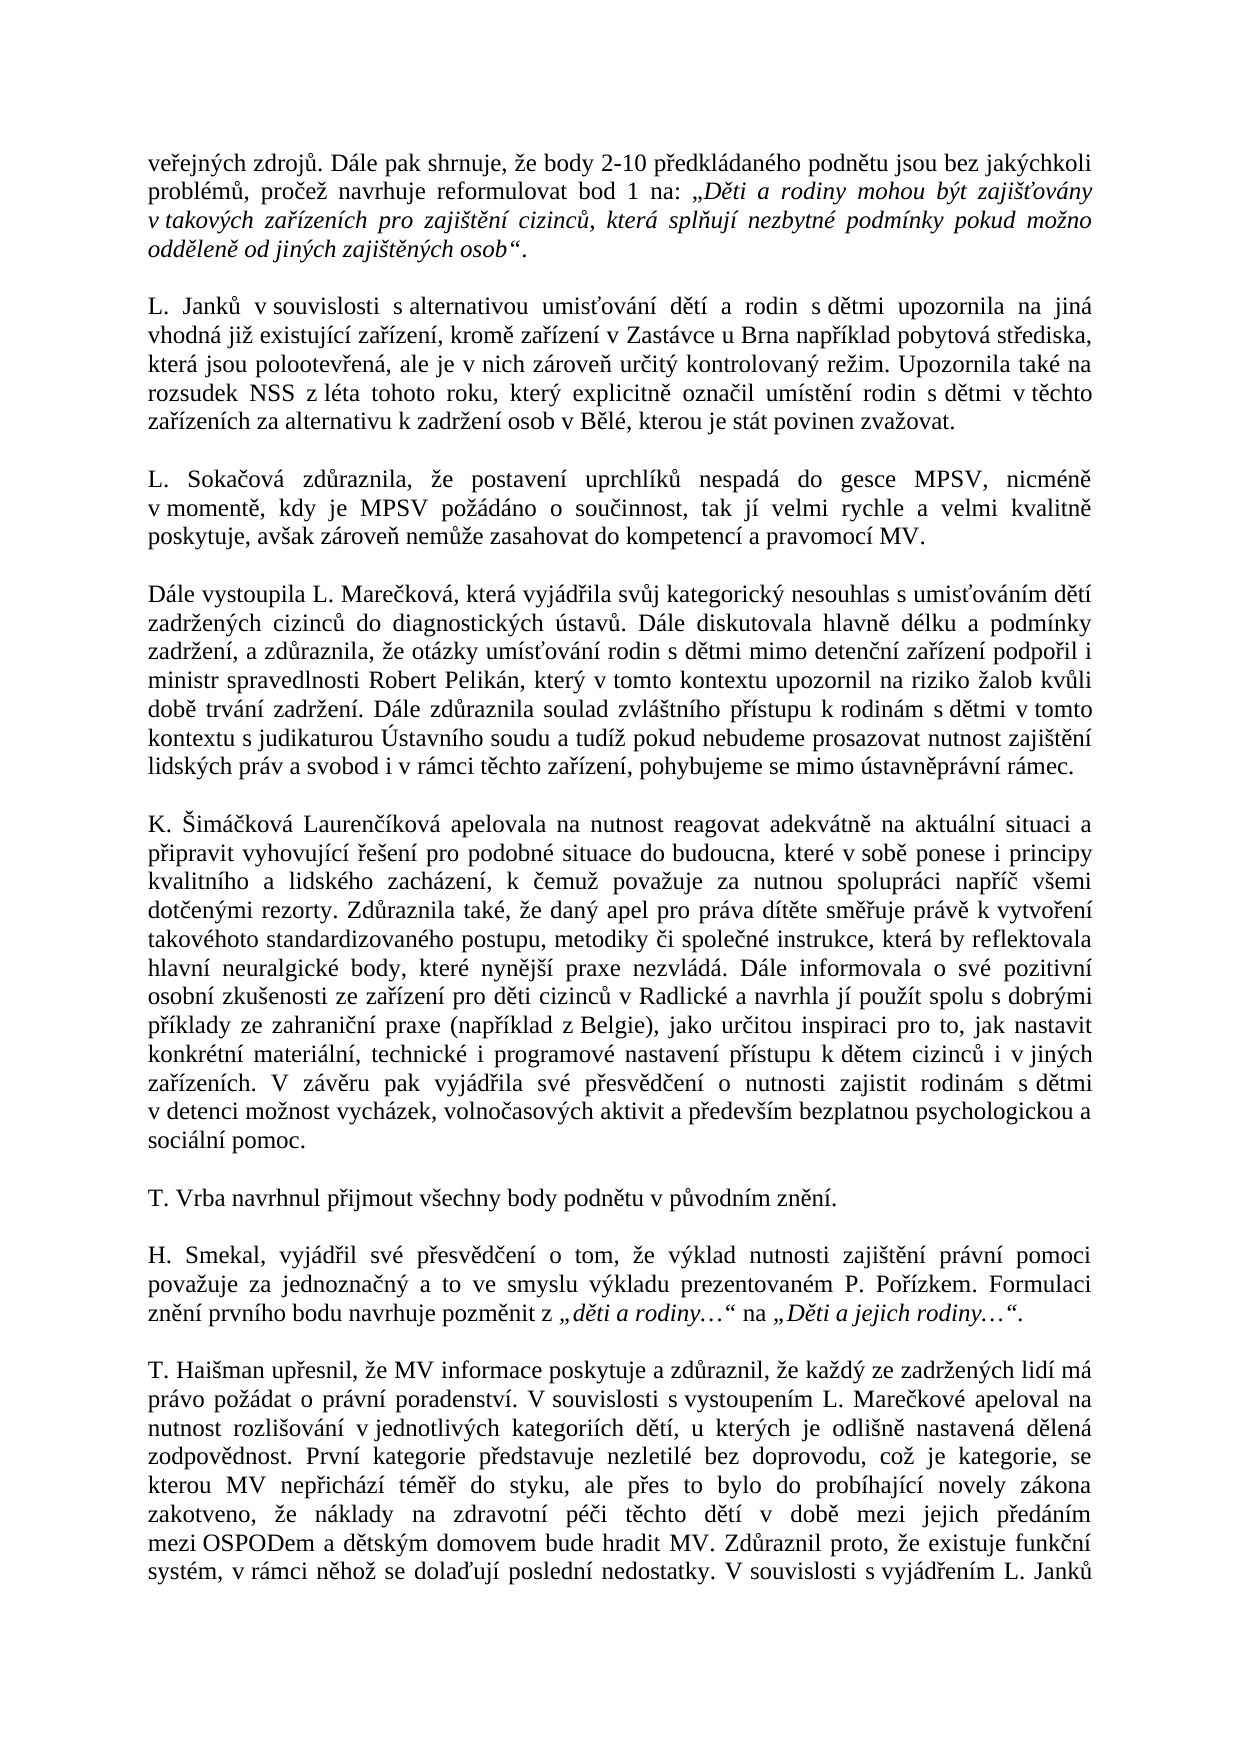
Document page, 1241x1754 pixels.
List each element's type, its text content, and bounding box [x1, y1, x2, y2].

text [148, 1355, 1093, 1585]
text L. Janků v souvislosti s alternativou umisťování dětí a rodin s dětmi upozornila na jiná vhodná již existující zařízení, kromě zařízení v Zastávce u Brna například pobytová střediska, která jsou polootevřená, ale je v nich zároveň určitý kontrolovaný režim. Upozornila také na rozsudek NSS z léta tohoto roku, který explicitně označil umístění rodin s dětmi v těchto zařízeních za alternativu k zadržení osob v Bělé, kterou je stát povinen zvažovat. [148, 291, 1093, 435]
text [148, 148, 1093, 263]
text L. Sokačová zdůraznila, že postavení uprchlíků nespadá do gesce MPSV, nicméně v momentě, kdy je MPSV požádáno o součinnost, tak jí velmi rychle a velmi kvalitně poskytuje, avšak zároveň nemůže zasahovat do kompetencí a pravomocí MV. [148, 464, 1093, 550]
text K. Šimáčková Laurenčíková apelovala na nutnost reagovat adekvátně na aktuální situaci a připravit vyhovující řešení pro podobné situace do budoucna, které v sobě ponese i principy kvalitního a lidského zacházení, k čemuž považuje za nutnou spolupráci napříč všemi dotčenými rezorty. Zdůraznila také, že daný apel pro práva dítěte směřuje právě k vytvoření takovéhoto standardizovaného postupu, metodiky či společné instrukce, která by reflektovala hlavní neuralgické body, které nynější praxe nezvládá. Dále informovala o své pozitivní osobní zkušenosti ze zařízení pro děti cizinců v Radlické a navrhla jí použít spolu s dobrými příklady ze zahraniční praxe (například z Belgie), jako určitou inspiraci pro to, jak nastavit konkrétní materiální, technické i programové nastavení přístupu k dětem cizinců i v jiných zařízeních. V závěru pak vyjádřila své přesvědčení o nutnosti zajistit rodinám s dětmi v detenci možnost vycházek, volnočasových aktivit a především bezplatnou psychologickou a sociální pomoc. [148, 809, 1093, 1154]
text T. Vrba navrhnul přijmout všechny body podnětu v původním znění. [148, 1183, 1093, 1211]
text Dále vystoupila L. Marečková, která vyjádřila svůj kategorický nesouhlas s umisťováním dětí zadržených cizinců do diagnostických ústavů. Dále diskutovala hlavně délku a podmínky zadržení, a zdůraznila, že otázky umísťování rodin s dětmi mimo detenční zařízení podpořil i ministr spravedlnosti Robert Pelikán, který v tomto kontextu upozornil na riziko žalob kvůli době trvání zadržení. Dále zdůraznila soulad zvláštního přístupu k rodinám s dětmi v tomto kontextu s judikaturou Ústavního soudu a tudíž pokud nebudeme prosazovat nutnost zajištění lidských práv a svobod i v rámci těchto zařízení, pohybujeme se mimo ústavněprávní rámec. [148, 579, 1093, 780]
text H. Smekal, vyjádřil své přesvědčení o tom, že výklad nutnosti zajištění právní pomoci považuje za jednoznačný a to ve smyslu výkladu prezentovaném P. Pořízkem. Formulaci znění prvního bodu navrhuje pozměnit z „děti a rodiny…“ na „Děti a jejich rodiny…“. [148, 1240, 1093, 1326]
